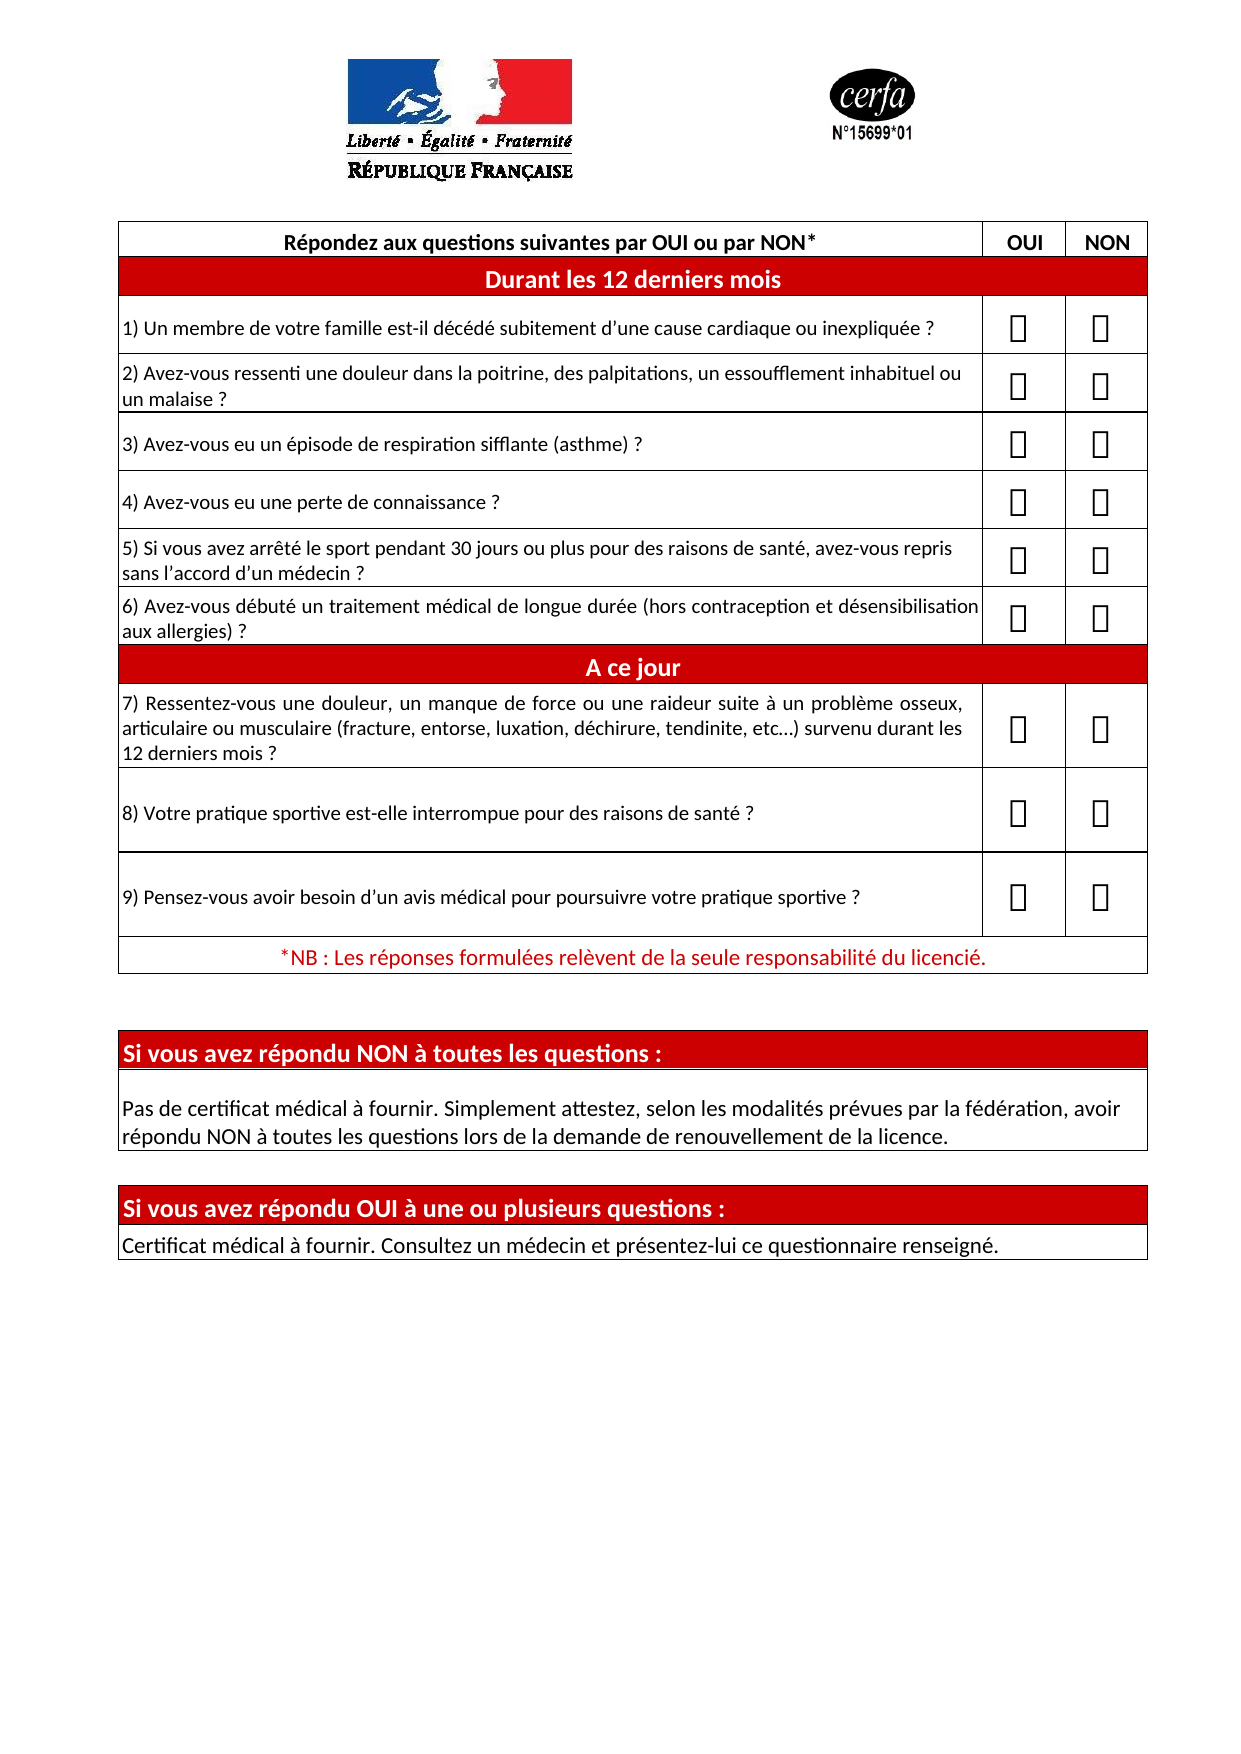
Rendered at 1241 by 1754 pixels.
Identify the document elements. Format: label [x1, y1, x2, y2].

picture [346, 59, 573, 182]
picture [793, 64, 944, 154]
